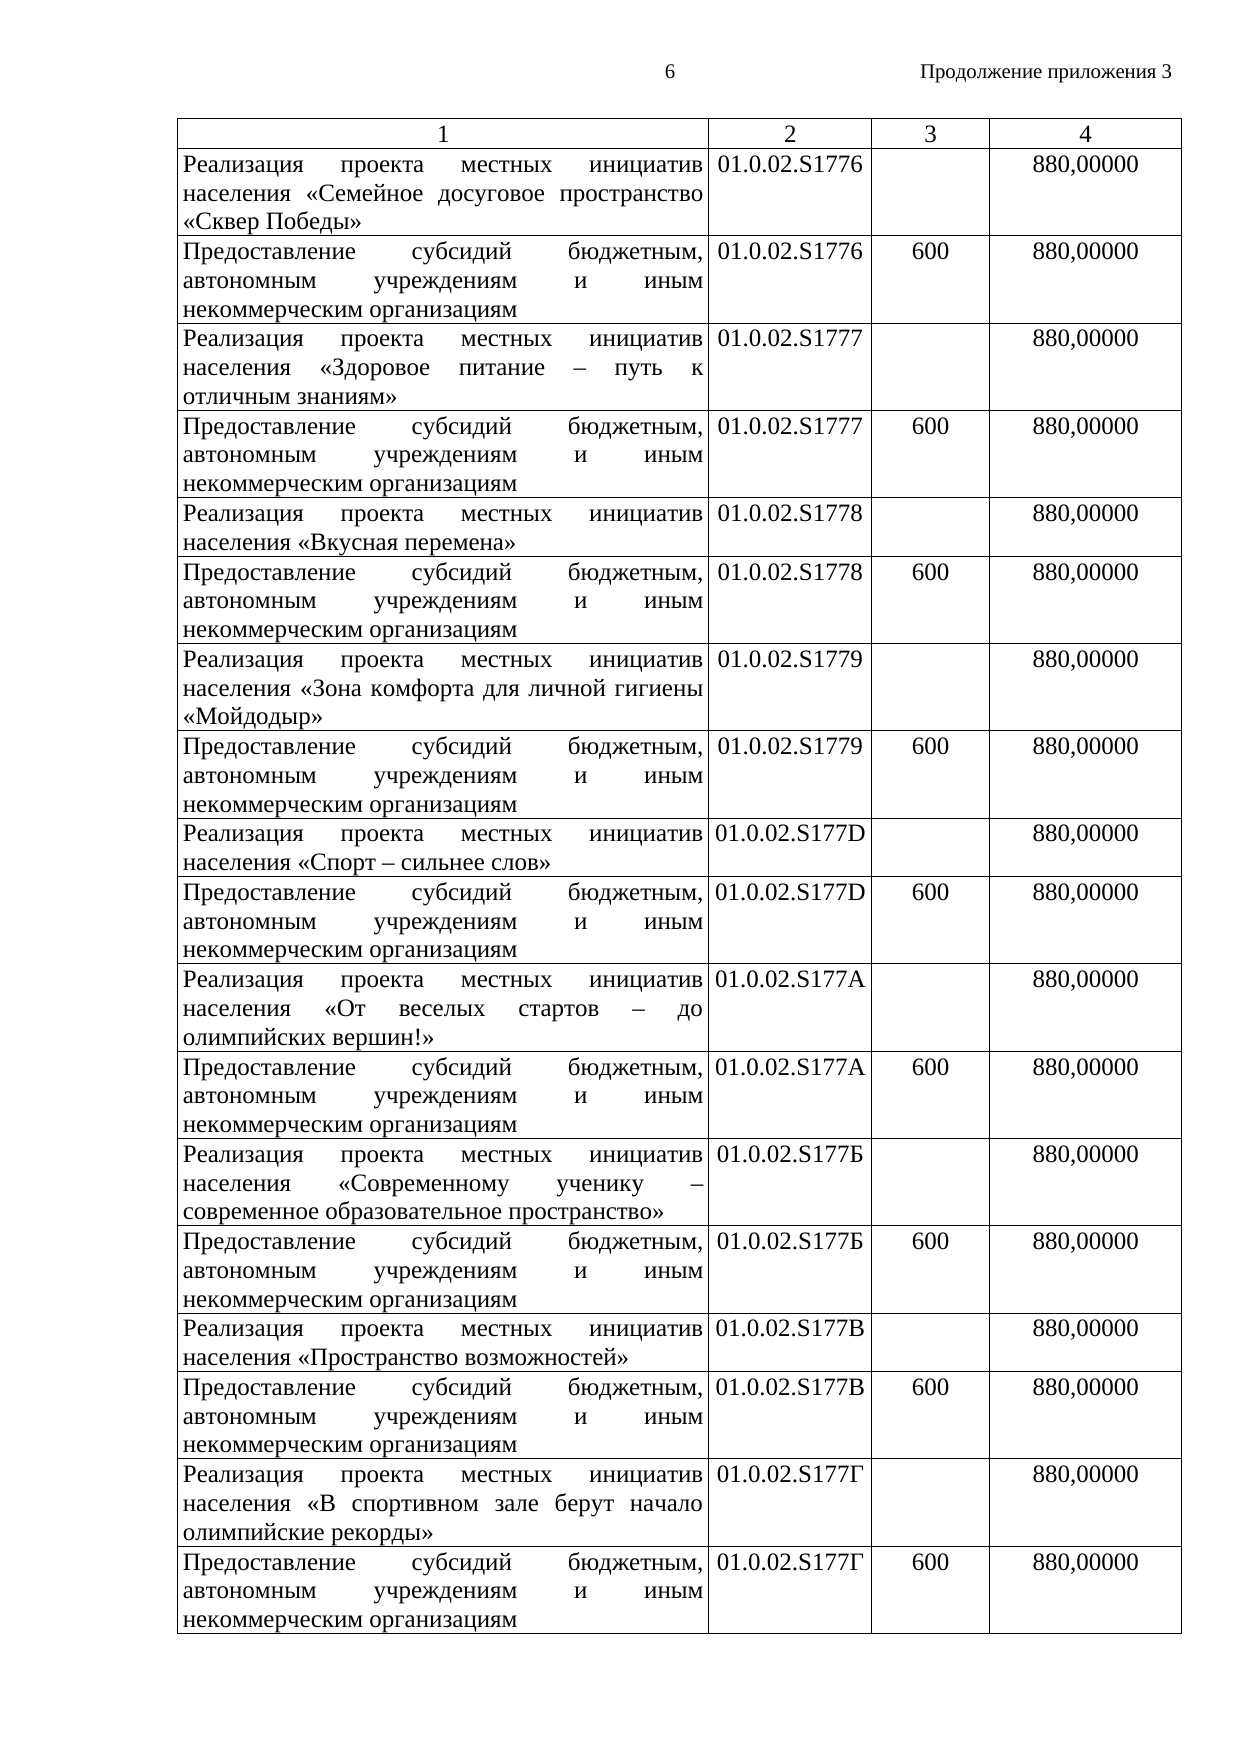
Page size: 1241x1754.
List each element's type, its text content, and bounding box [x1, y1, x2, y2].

table_cell 880,00000 [990, 964, 1181, 1051]
table_cell 600 [872, 236, 989, 322]
table_cell 880,00000 [990, 819, 1181, 876]
table_cell Реализация проекта местных инициатив населения «От веселых стартов – до олимпийских вершин!» [178, 964, 708, 1051]
table_cell Предоставление субсидий бюджетным, автономным учреждениям и иным некоммерческим организациям [178, 1052, 708, 1138]
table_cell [178, 1547, 708, 1633]
table_cell 01.0.02.S177Г [709, 1547, 871, 1633]
table_header 3 [872, 119, 989, 148]
table_cell Реализация проекта местных инициатив населения «Зона комфорта для личной гигиены «Мойдодыр» [178, 644, 708, 730]
table_cell 600 [872, 557, 989, 643]
table_cell 01.0.02.S1776 [709, 149, 871, 235]
table_cell 880,00000 [990, 1226, 1181, 1312]
table_cell 880,00000 [990, 498, 1181, 556]
table_cell 880,00000 [990, 731, 1181, 817]
table_cell 880,00000 [990, 1547, 1181, 1633]
table_cell [872, 324, 989, 410]
table_cell 600 [872, 877, 989, 963]
table_cell 880,00000 [990, 1052, 1181, 1138]
table_cell 01.0.02.S177В [709, 1372, 871, 1458]
table_cell 01.0.02.S177D [709, 877, 871, 963]
table_header 2 [709, 119, 871, 148]
table_cell 01.0.02.S1779 [709, 644, 871, 730]
table_cell 880,00000 [990, 236, 1181, 322]
table_cell 01.0.02.S1777 [709, 411, 871, 497]
table_cell 600 [872, 1372, 989, 1458]
table_cell 01.0.02.S177D [709, 819, 871, 876]
table_cell 880,00000 [990, 1459, 1181, 1546]
table_cell 01.0.02.S177А [709, 964, 871, 1051]
table_cell 600 [872, 1547, 989, 1633]
table_cell 880,00000 [990, 1139, 1181, 1225]
table_cell Предоставление субсидий бюджетным, автономным учреждениям и иным некоммерческим организациям [178, 411, 708, 497]
table_cell 600 [872, 411, 989, 497]
table_cell [872, 149, 989, 235]
table_cell Реализация проекта местных инициатив населения «Семейное досуговое пространство «Сквер Победы» [178, 149, 708, 235]
table_cell 01.0.02.S177Г [709, 1459, 871, 1546]
table_cell 880,00000 [990, 1314, 1181, 1371]
table_cell 880,00000 [990, 149, 1181, 235]
table_cell 880,00000 [990, 877, 1181, 963]
table_cell 01.0.02.S1777 [709, 324, 871, 410]
table_cell 880,00000 [990, 1372, 1181, 1458]
table_cell Предоставление субсидий бюджетным, автономным учреждениям и иным некоммерческим организациям [178, 731, 708, 817]
table_cell 880,00000 [990, 557, 1181, 643]
table_cell 880,00000 [990, 411, 1181, 497]
table_cell 01.0.02.S1778 [709, 498, 871, 556]
table_cell Предоставление субсидий бюджетным, автономным учреждениям и иным некоммерческим организациям [178, 557, 708, 643]
table_cell [872, 964, 989, 1051]
table_cell Реализация проекта местных инициатив населения «Здоровое питание – путь к отличным знаниям» [178, 324, 708, 410]
table_cell Реализация проекта местных инициатив населения «В спортивном зале берут начало олимпийские рекорды» [178, 1459, 708, 1546]
table_cell Предоставление субсидий бюджетным, автономным учреждениям и иным некоммерческим организациям [178, 1226, 708, 1312]
table_cell 01.0.02.S1779 [709, 731, 871, 817]
table_cell 01.0.02.S1776 [709, 236, 871, 322]
table_cell Реализация проекта местных инициатив населения «Спорт – сильнее слов» [178, 819, 708, 876]
table_cell [872, 498, 989, 556]
table_cell Реализация проекта местных инициатив населения «Вкусная перемена» [178, 498, 708, 556]
table_header 4 [990, 119, 1181, 148]
table_cell 01.0.02.S177В [709, 1314, 871, 1371]
table_header 1 [178, 119, 708, 148]
table_cell 01.0.02.S177Б [709, 1139, 871, 1225]
table_cell 880,00000 [990, 644, 1181, 730]
table_cell 600 [872, 1052, 989, 1138]
table_cell [872, 1314, 989, 1371]
table_cell Реализация проекта местных инициатив населения «Пространство возможностей» [178, 1314, 708, 1371]
table_cell Реализация проекта местных инициатив населения «Современному ученику – современное образовательное пространство» [178, 1139, 708, 1225]
table_cell 600 [872, 731, 989, 817]
table_cell 600 [872, 1226, 989, 1312]
table_cell 01.0.02.S177Б [709, 1226, 871, 1312]
table_cell [872, 644, 989, 730]
table_cell 01.0.02.S177А [709, 1052, 871, 1138]
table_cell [178, 236, 708, 322]
table_cell 01.0.02.S1778 [709, 557, 871, 643]
table_cell [872, 1139, 989, 1225]
table_cell 880,00000 [990, 324, 1181, 410]
table_cell [872, 1459, 989, 1546]
table_cell Предоставление субсидий бюджетным, автономным учреждениям и иным некоммерческим организациям [178, 877, 708, 963]
table_cell Предоставление субсидий бюджетным, автономным учреждениям и иным некоммерческим организациям [178, 1372, 708, 1458]
table_cell [872, 819, 989, 876]
